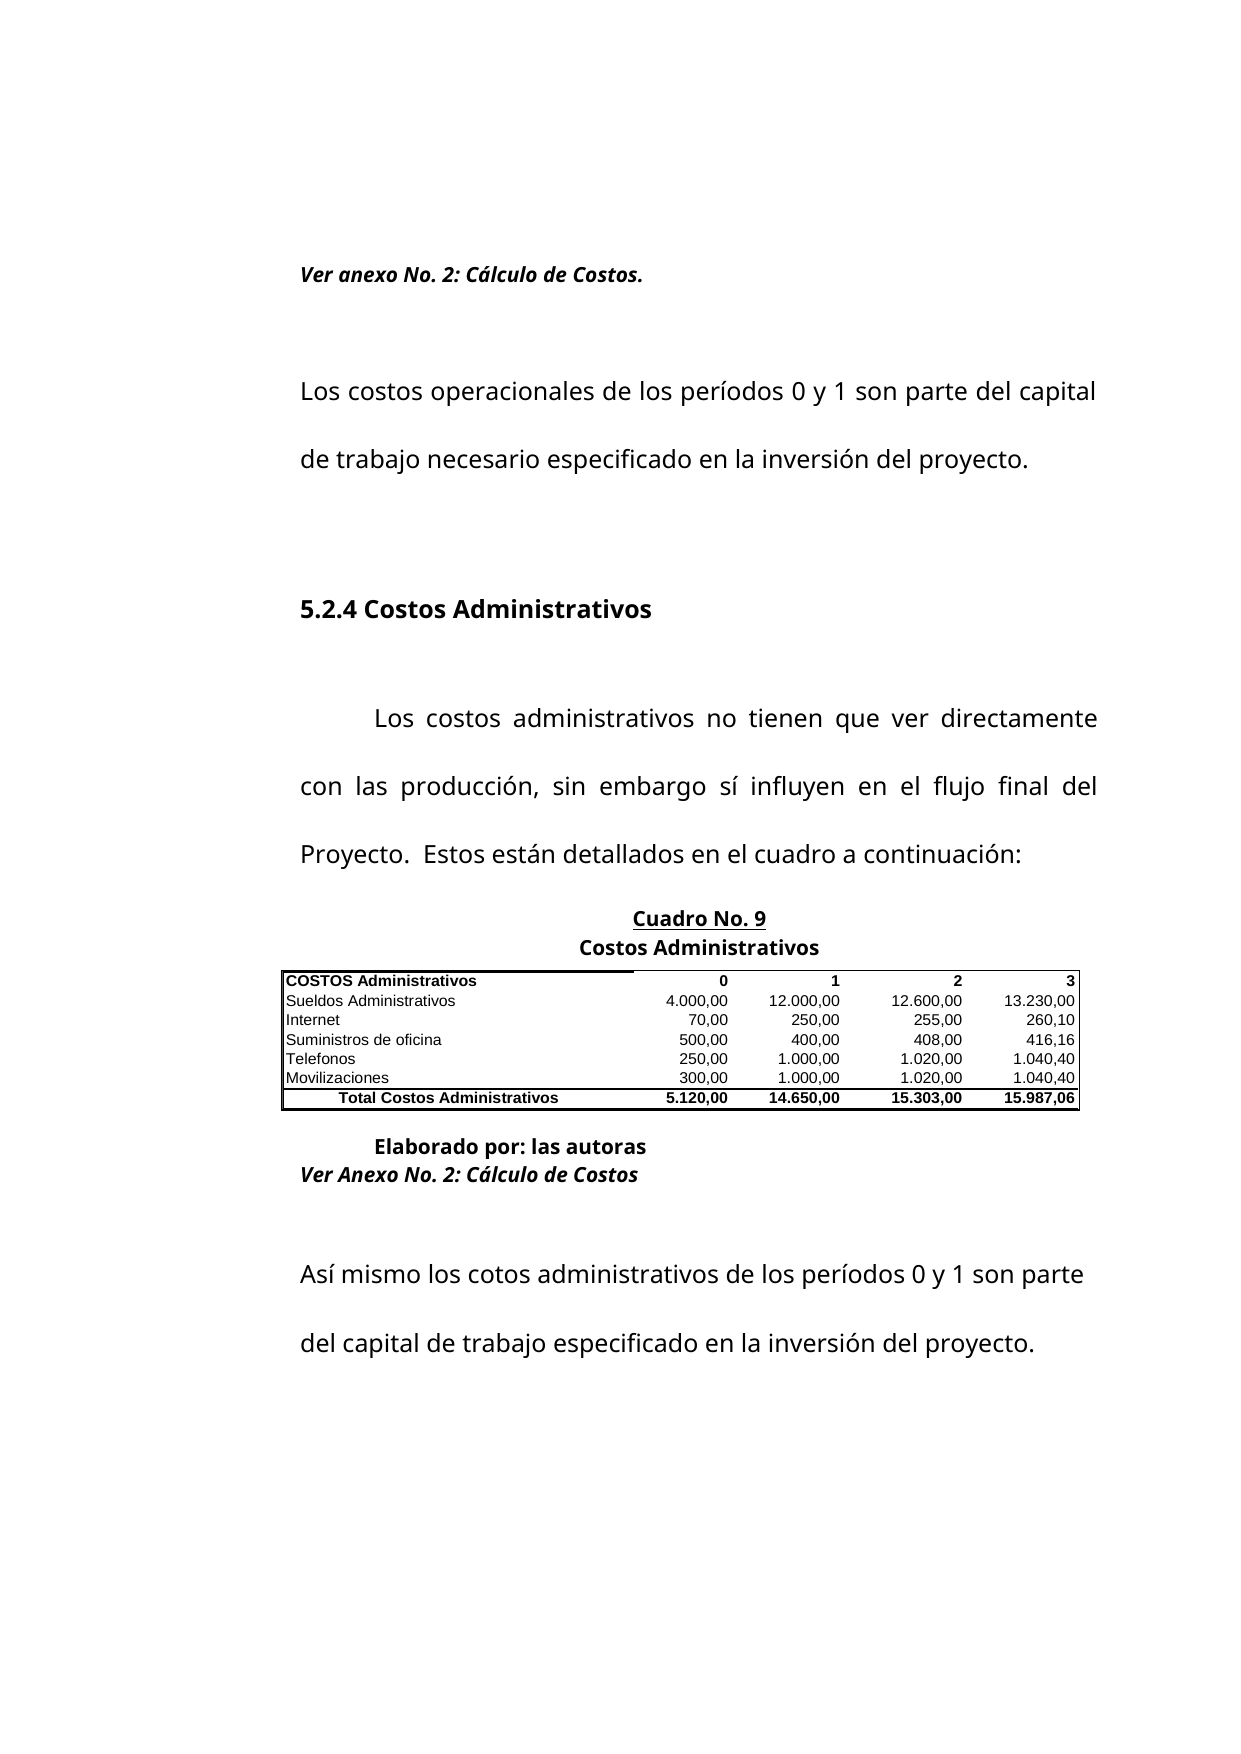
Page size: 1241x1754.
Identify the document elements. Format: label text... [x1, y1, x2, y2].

text Ver Anexo No. 2: Cálculo de Costos [300, 1161, 1098, 1189]
text Cuadro No. 9 [300, 904, 1098, 933]
text Los costos operacionales de los períodos 0 y 1 son parte del capital de trabajo necesario especificado en la inversión del proyecto. [300, 374, 1098, 476]
subtitle 5.2.4 Costos Administrativos [300, 592, 1098, 626]
text Los costos administrativos no tienen que ver directamente con las producción, sin embargo sí influyen en el flujo final del Proyecto. Estos están detallados en el cuadro a continuación: [300, 700, 1098, 871]
text Ver anexo No. 2: Cálculo de Costos. [300, 260, 1098, 288]
text Así mismo los cotos administrativos de los períodos 0 y 1 son parte del capital de trabajo especificado en la inversión del proyecto. [300, 1257, 1098, 1359]
text Elaborado por: las autoras [300, 1132, 1098, 1161]
text Costos Administrativos [300, 933, 1098, 961]
